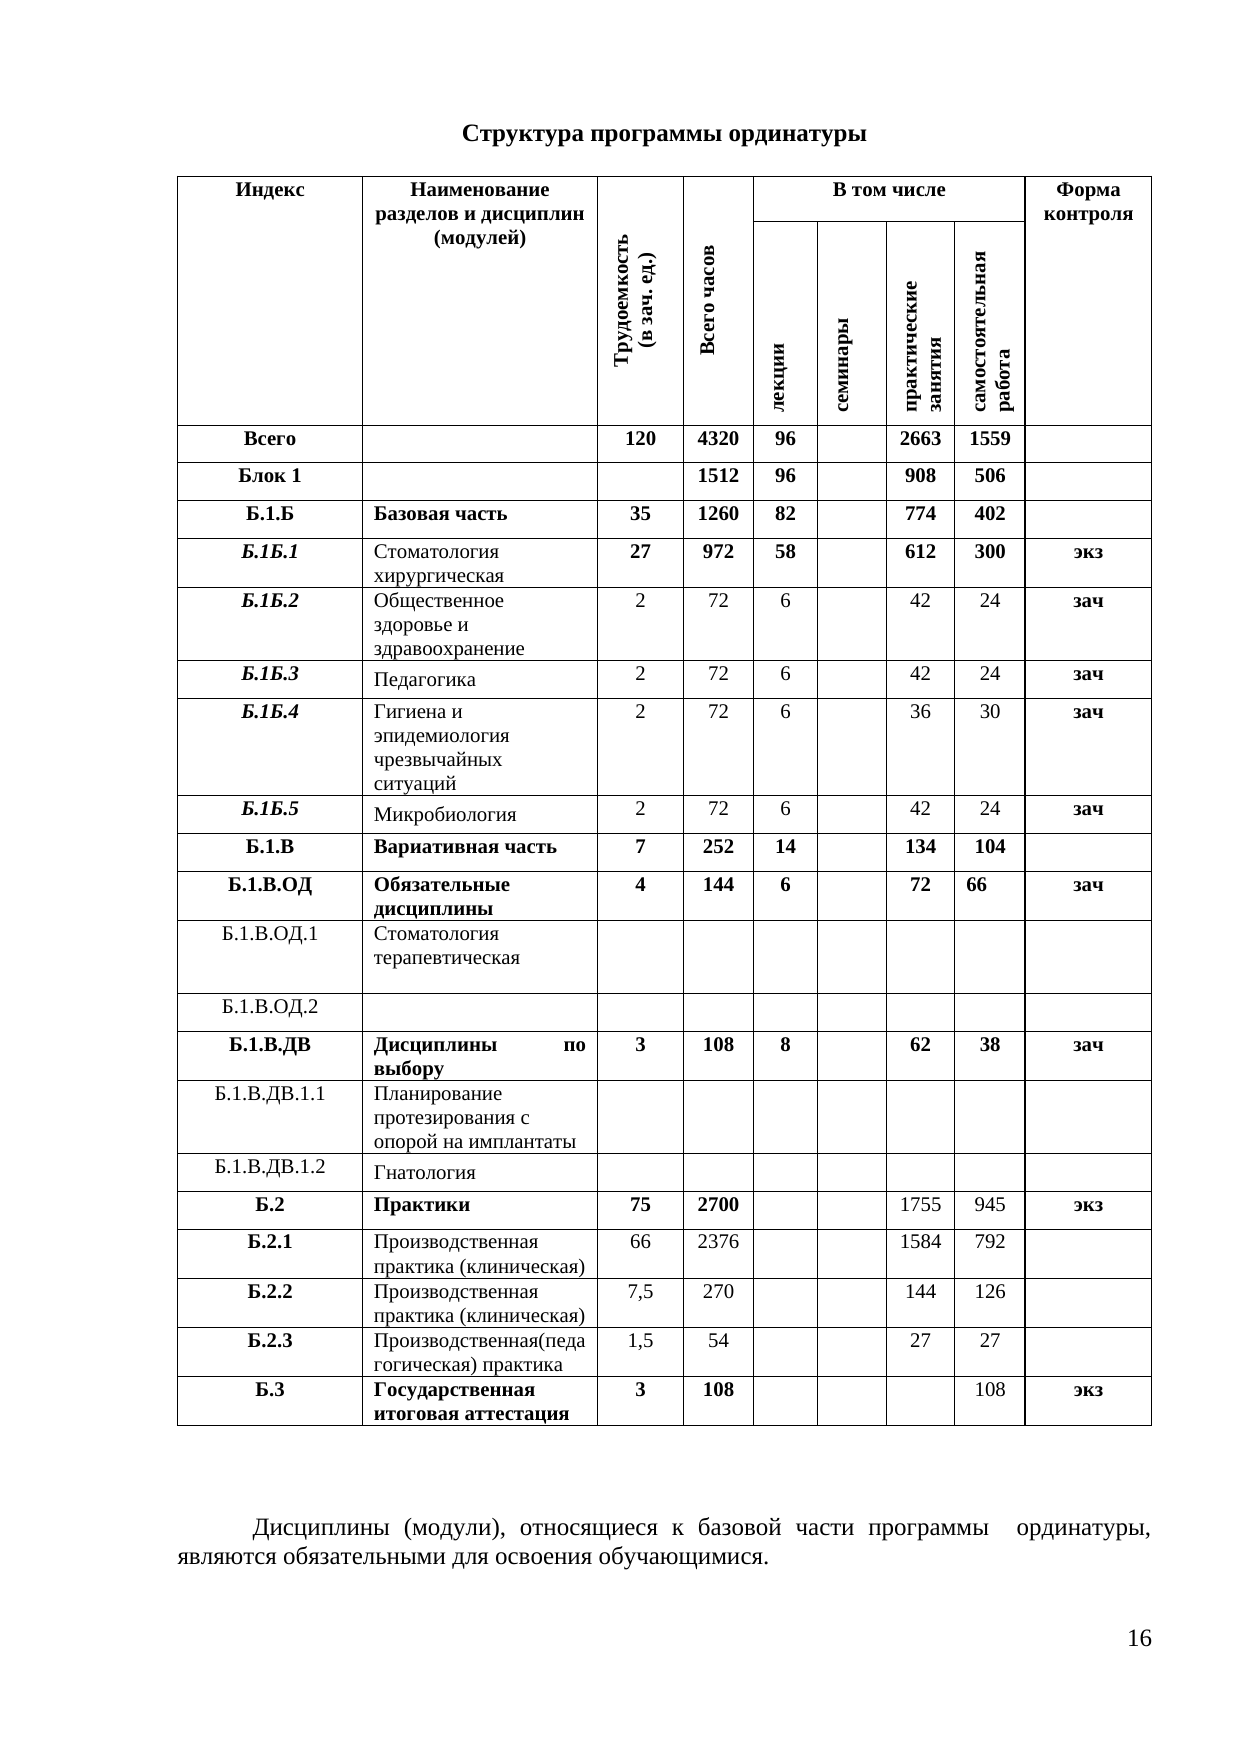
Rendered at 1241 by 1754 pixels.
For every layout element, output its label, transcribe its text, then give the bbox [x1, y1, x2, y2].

table_cell 1260 [684, 501, 753, 538]
table_cell 8 [754, 1032, 817, 1080]
table_cell 72 [684, 661, 753, 698]
table_cell 6 [754, 588, 817, 660]
table_cell Стоматология хирургическая [363, 539, 597, 587]
table_cell 2700 [684, 1192, 753, 1228]
table_cell Базовая часть [363, 501, 597, 538]
table_cell 54 [684, 1328, 753, 1376]
table_cell [818, 501, 886, 538]
table_cell Дисциплины по выбору [363, 1032, 597, 1080]
table_cell Б.2 [178, 1192, 362, 1228]
table_cell [598, 994, 683, 1031]
table_cell 96 [754, 463, 817, 500]
table_cell 2376 [684, 1230, 753, 1278]
table_cell 82 [754, 501, 817, 538]
table_cell 58 [754, 539, 817, 587]
table_header Форма контроля [1026, 177, 1151, 424]
table_cell [818, 872, 886, 920]
table_header В том числе [754, 177, 1024, 221]
table_cell 3 [598, 1032, 683, 1080]
table_cell Б.1.В [178, 834, 362, 871]
table_cell 72 [887, 872, 954, 920]
table_cell Государственная итоговая аттестация [363, 1377, 597, 1425]
table_cell [818, 1154, 886, 1191]
table_cell 24 [955, 588, 1024, 660]
table_cell [1026, 994, 1151, 1031]
table_cell [754, 1154, 817, 1191]
table_cell Б.2.3 [178, 1328, 362, 1376]
table_cell 1584 [887, 1230, 954, 1278]
table_cell 24 [955, 796, 1024, 833]
table_cell [754, 1328, 817, 1376]
table_header Трудоемкость (в зач. ед.) [598, 177, 683, 424]
table_cell 108 [684, 1377, 753, 1425]
table_cell 14 [754, 834, 817, 871]
table_cell [818, 699, 886, 795]
table_cell 35 [598, 501, 683, 538]
table_cell 7 [598, 834, 683, 871]
table_cell Б.2.1 [178, 1230, 362, 1278]
table_cell 3 [598, 1377, 683, 1425]
table_cell Б.3 [178, 1377, 362, 1425]
table_cell 96 [754, 426, 817, 462]
table_cell [818, 834, 886, 871]
table_cell 42 [887, 796, 954, 833]
table_cell 6 [754, 872, 817, 920]
table_cell Б.1.Б [178, 501, 362, 538]
table_cell Б.1Б.1 [178, 539, 362, 587]
table_cell 6 [754, 699, 817, 795]
table_cell 612 [887, 539, 954, 587]
table_cell Блок 1 [178, 463, 362, 500]
table_cell 945 [955, 1192, 1024, 1228]
table_cell Общественное здоровье и здравоохранение [363, 588, 597, 660]
table_cell [818, 921, 886, 993]
table_cell 75 [598, 1192, 683, 1228]
table_cell [887, 1154, 954, 1191]
table_header Всего часов [684, 177, 753, 424]
table_cell [818, 539, 886, 587]
table_cell [1026, 463, 1151, 500]
table_cell [754, 1279, 817, 1327]
table_cell [818, 1230, 886, 1278]
table_cell [818, 1081, 886, 1153]
table_cell 104 [955, 834, 1024, 871]
text Дисциплины (модули), относящиеся к базовой части программы ординатуры, являются обязательными для освоения обучающимися. [177, 1512, 1152, 1570]
table_cell [887, 1081, 954, 1153]
table_cell [754, 994, 817, 1031]
table_cell [887, 921, 954, 993]
table_cell [818, 1279, 886, 1327]
table_cell зач [1026, 699, 1151, 795]
table_cell 972 [684, 539, 753, 587]
table_cell 2663 [887, 426, 954, 462]
table_cell 2 [598, 661, 683, 698]
table_cell [1026, 501, 1151, 538]
table_cell Б.1.В.ОД [178, 872, 362, 920]
table_cell [818, 994, 886, 1031]
table_cell Гигиена и эпидемиология чрезвычайных ситуаций [363, 699, 597, 795]
table_cell экз [1026, 1377, 1151, 1425]
table_cell 108 [955, 1377, 1024, 1425]
table_cell 6 [754, 661, 817, 698]
table_cell [1026, 1279, 1151, 1327]
table_cell 1755 [887, 1192, 954, 1228]
table_cell Б.1Б.2 [178, 588, 362, 660]
table_cell 27 [955, 1328, 1024, 1376]
table_cell [887, 1377, 954, 1425]
table_cell Б.1Б.4 [178, 699, 362, 795]
table_cell Вариативная часть [363, 834, 597, 871]
table_cell Б.1.В.ОД.2 [178, 994, 362, 1031]
table_cell [955, 1154, 1024, 1191]
table_cell [1026, 1081, 1151, 1153]
table_cell Производственная(педагогическая) практика [363, 1328, 597, 1376]
table_cell 108 [684, 1032, 753, 1080]
table_cell [1026, 921, 1151, 993]
table_cell [754, 1192, 817, 1228]
table_cell 402 [955, 501, 1024, 538]
table_cell [598, 1154, 683, 1191]
table_cell семинары [818, 222, 886, 424]
table_cell 270 [684, 1279, 753, 1327]
table_cell Педагогика [363, 661, 597, 698]
table_cell [684, 1154, 753, 1191]
text Структура программы ординатуры [177, 118, 1152, 147]
table_cell практические занятия [887, 222, 954, 424]
table_cell [818, 1032, 886, 1080]
table_cell [684, 921, 753, 993]
table_cell [598, 463, 683, 500]
table_cell [887, 994, 954, 1031]
table_cell 2 [598, 796, 683, 833]
table_cell зач [1026, 1032, 1151, 1080]
table_cell 792 [955, 1230, 1024, 1278]
table_cell 908 [887, 463, 954, 500]
table_cell самостоятельная работа [955, 222, 1024, 424]
table_cell [818, 661, 886, 698]
table_cell 506 [955, 463, 1024, 500]
table_cell Всего [178, 426, 362, 462]
table_cell [754, 1377, 817, 1425]
table_cell [754, 1230, 817, 1278]
table_cell Производственная практика (клиническая) [363, 1279, 597, 1327]
table_cell [363, 463, 597, 500]
table_cell [818, 1377, 886, 1425]
table_cell [363, 994, 597, 1031]
table_cell [1026, 426, 1151, 462]
table_cell 144 [684, 872, 753, 920]
table_cell 72 [684, 588, 753, 660]
table_cell [818, 796, 886, 833]
table_cell 1,5 [598, 1328, 683, 1376]
table_cell 36 [887, 699, 954, 795]
table_cell 7,5 [598, 1279, 683, 1327]
table_cell 38 [955, 1032, 1024, 1080]
table_cell 134 [887, 834, 954, 871]
table_cell Б.1.В.ДВ [178, 1032, 362, 1080]
table_cell 66 [955, 872, 1024, 920]
table_cell Б.1Б.5 [178, 796, 362, 833]
table_cell зач [1026, 872, 1151, 920]
table_cell 72 [684, 699, 753, 795]
table_cell [955, 994, 1024, 1031]
table_cell [818, 463, 886, 500]
table_cell 72 [684, 796, 753, 833]
table_cell Б.1.В.ДВ.1.2 [178, 1154, 362, 1191]
table_cell 2 [598, 588, 683, 660]
table_header Индекс [178, 177, 362, 424]
table_cell 4320 [684, 426, 753, 462]
table_cell [1026, 834, 1151, 871]
table_cell 4 [598, 872, 683, 920]
table_cell Стоматология терапевтическая [363, 921, 597, 993]
table_cell [818, 1192, 886, 1228]
table_cell 2 [598, 699, 683, 795]
table_cell [818, 1328, 886, 1376]
table_cell 27 [598, 539, 683, 587]
table_cell 27 [887, 1328, 954, 1376]
table_cell 24 [955, 661, 1024, 698]
table_cell 62 [887, 1032, 954, 1080]
table_cell Б.2.2 [178, 1279, 362, 1327]
table_cell экз [1026, 1192, 1151, 1228]
table_cell 120 [598, 426, 683, 462]
table_cell [1026, 1328, 1151, 1376]
table_cell Б.1.В.ОД.1 [178, 921, 362, 993]
table_cell Гнатология [363, 1154, 597, 1191]
table_cell [818, 588, 886, 660]
table_header Наименование разделов и дисциплин (модулей) [363, 177, 597, 424]
table_cell Производственная практика (клиническая) [363, 1230, 597, 1278]
table_cell [955, 1081, 1024, 1153]
table_cell Микробиология [363, 796, 597, 833]
table_cell [598, 1081, 683, 1153]
table_cell [684, 1081, 753, 1153]
table_cell 6 [754, 796, 817, 833]
table_cell 144 [887, 1279, 954, 1327]
table_cell 30 [955, 699, 1024, 795]
table_cell 66 [598, 1230, 683, 1278]
table_cell зач [1026, 661, 1151, 698]
table_cell 300 [955, 539, 1024, 587]
table_cell 42 [887, 661, 954, 698]
table_cell зач [1026, 588, 1151, 660]
table_cell Практики [363, 1192, 597, 1228]
table_cell Обязательные дисциплины [363, 872, 597, 920]
table_cell [1026, 1230, 1151, 1278]
table_cell зач [1026, 796, 1151, 833]
table_cell 774 [887, 501, 954, 538]
table_cell 252 [684, 834, 753, 871]
table_cell Б.1Б.3 [178, 661, 362, 698]
table_cell [1026, 1154, 1151, 1191]
table_cell лекции [754, 222, 817, 424]
table_cell Б.1.В.ДВ.1.1 [178, 1081, 362, 1153]
table_cell [754, 921, 817, 993]
table_cell [684, 994, 753, 1031]
table_cell 42 [887, 588, 954, 660]
table_cell [598, 921, 683, 993]
table_cell Планирование протезирования с опорой на имплантаты [363, 1081, 597, 1153]
table_cell 1512 [684, 463, 753, 500]
table_cell экз [1026, 539, 1151, 587]
table_cell [754, 1081, 817, 1153]
table_cell 1559 [955, 426, 1024, 462]
table_cell [363, 426, 597, 462]
table_cell 126 [955, 1279, 1024, 1327]
table_cell [955, 921, 1024, 993]
table_cell [818, 426, 886, 462]
